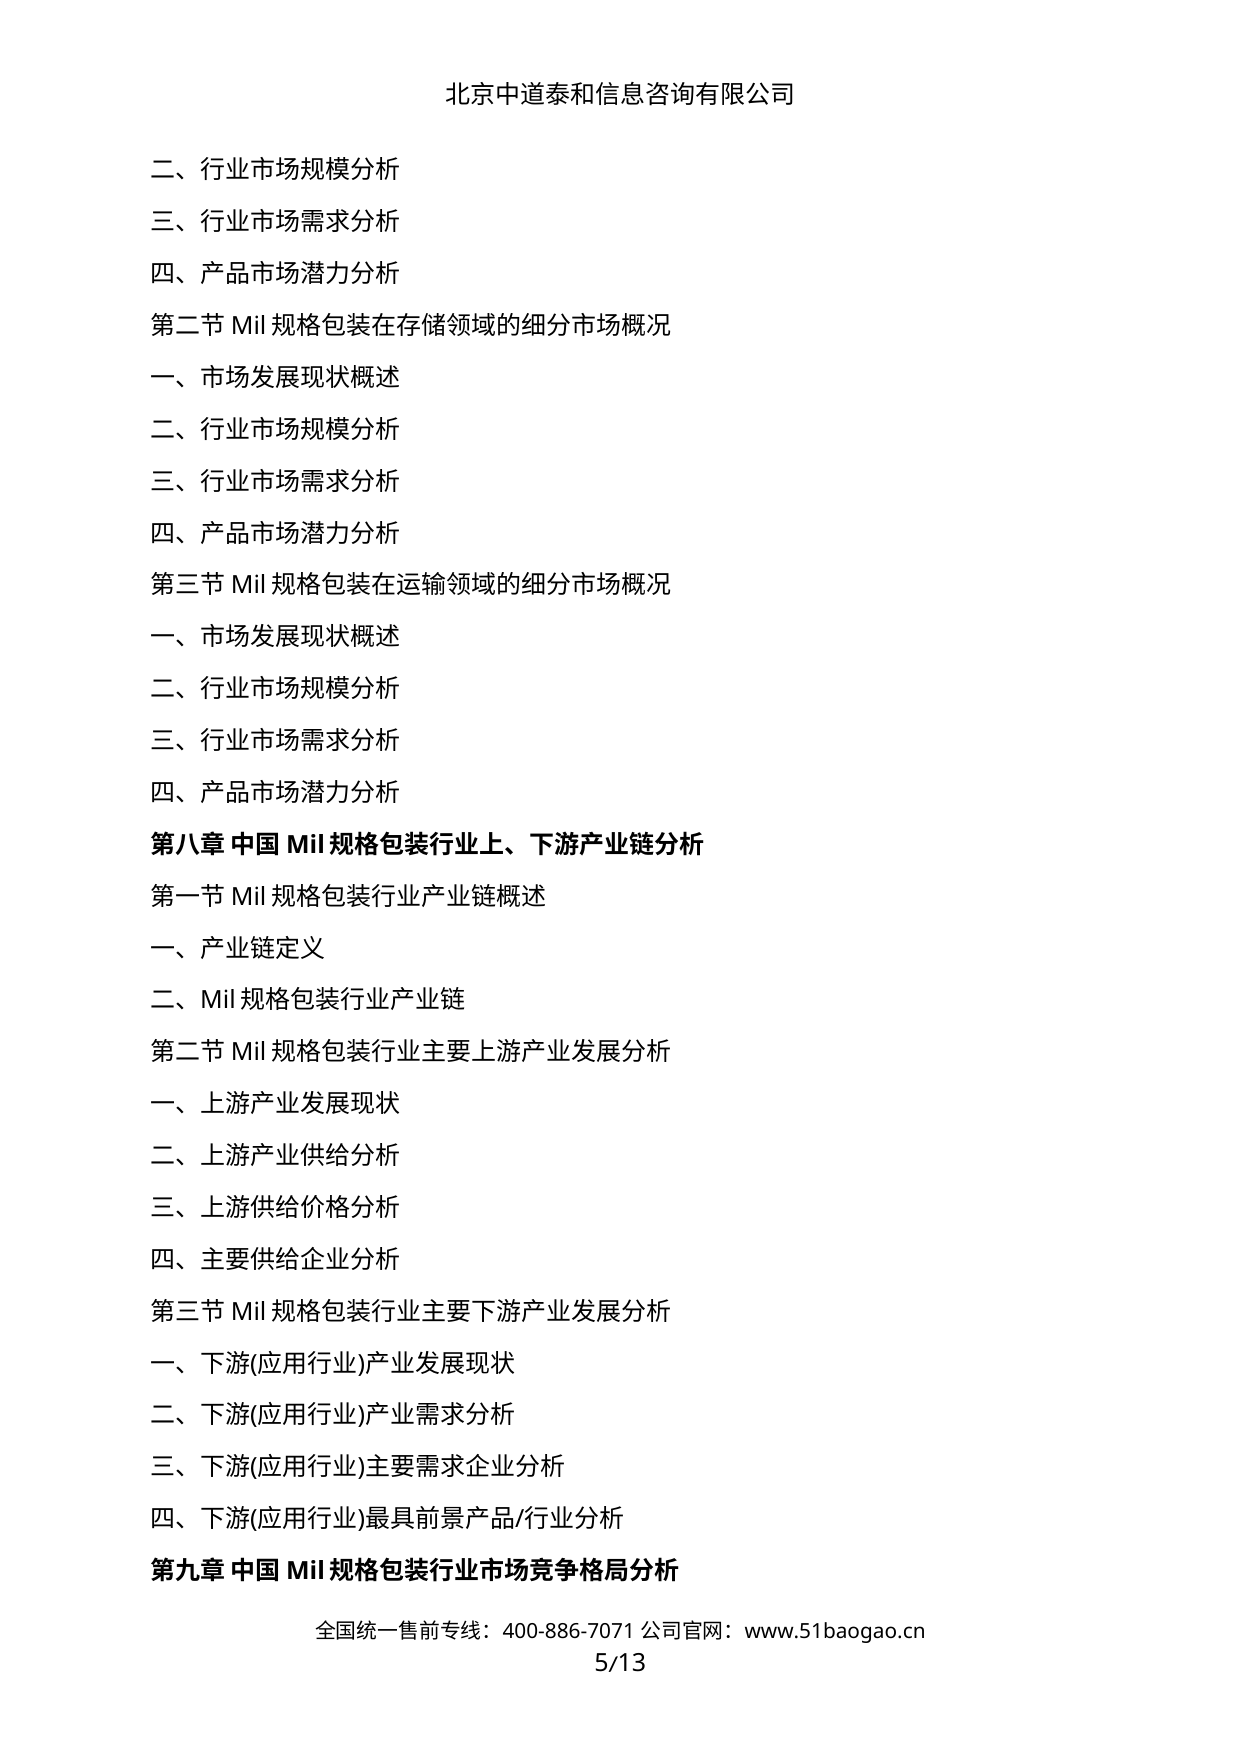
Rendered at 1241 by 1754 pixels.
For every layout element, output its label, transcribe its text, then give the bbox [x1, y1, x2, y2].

text 四、产品市场潜力分析 [150, 513, 1090, 549]
text 四、下游(应用行业)最具前景产品/行业分析 [150, 1499, 1090, 1535]
text 第三节 Mil规格包装行业主要下游产业发展分析 [150, 1291, 1090, 1327]
text 二、下游(应用行业)产业需求分析 [150, 1395, 1090, 1431]
text 四、产品市场潜力分析 [150, 254, 1090, 290]
text 二、Mil规格包装行业产业链 [150, 980, 1090, 1016]
text 第九章 中国Mil规格包装行业市场竞争格局分析 [150, 1551, 1090, 1587]
text 四、主要供给企业分析 [150, 1239, 1090, 1276]
text 二、上游产业供给分析 [150, 1136, 1090, 1172]
text 三、行业市场需求分析 [150, 202, 1090, 238]
text 第二节 Mil规格包装行业主要上游产业发展分析 [150, 1032, 1090, 1068]
text 第八章 中国Mil规格包装行业上、下游产业链分析 [150, 824, 1090, 861]
text 二、行业市场规模分析 [150, 669, 1090, 705]
text 三、行业市场需求分析 [150, 721, 1090, 757]
text 一、市场发展现状概述 [150, 357, 1090, 394]
text 三、上游供给价格分析 [150, 1187, 1090, 1224]
text 一、下游(应用行业)产业发展现状 [150, 1343, 1090, 1379]
text 二、行业市场规模分析 [150, 150, 1090, 186]
text 三、行业市场需求分析 [150, 461, 1090, 497]
text 第三节 Mil规格包装在运输领域的细分市场概况 [150, 565, 1090, 601]
text 二、行业市场规模分析 [150, 409, 1090, 446]
text 第一节 Mil规格包装行业产业链概述 [150, 876, 1090, 912]
text 一、上游产业发展现状 [150, 1084, 1090, 1120]
text 三、下游(应用行业)主要需求企业分析 [150, 1447, 1090, 1483]
text 一、市场发展现状概述 [150, 617, 1090, 653]
text 第二节 Mil规格包装在存储领域的细分市场概况 [150, 306, 1090, 342]
text 四、产品市场潜力分析 [150, 772, 1090, 809]
text 一、产业链定义 [150, 928, 1090, 964]
